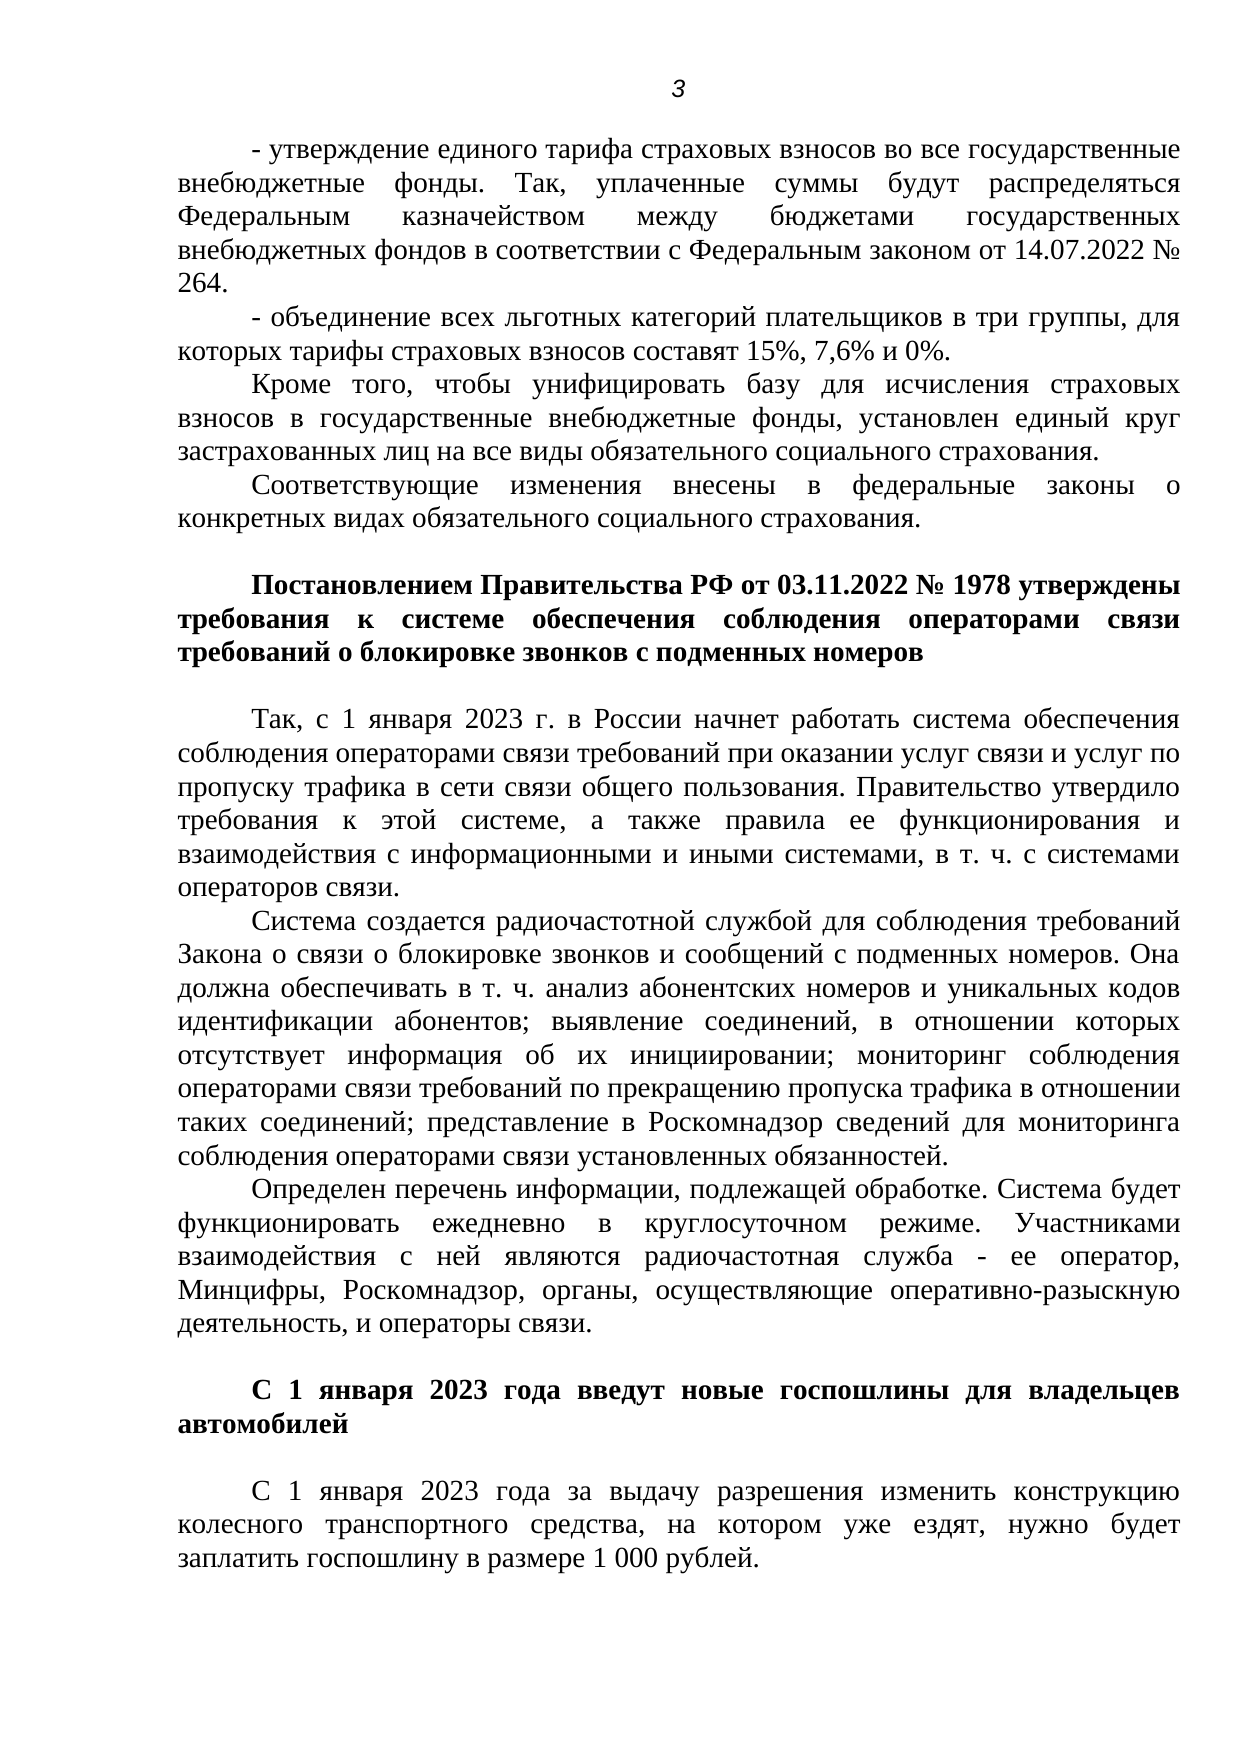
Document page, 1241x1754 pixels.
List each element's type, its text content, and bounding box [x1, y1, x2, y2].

text - утверждение единого тарифа страховых взносов во все государственные внебюджетные фонды. Так, уплаченные суммы будут распределяться Федеральным казначейством между бюджетами государственных внебюджетных фондов в соответствии с Федеральным законом от 14.07.2022 № 264. [177, 131, 1181, 299]
text С 1 января 2023 года за выдачу разрешения изменить конструкцию колесного транспортного средства, на котором уже ездят, нужно будет заплатить госпошлину в размере 1 000 рублей. [177, 1473, 1181, 1574]
text - объединение всех льготных категорий плательщиков в три группы, для которых тарифы страховых взносов составят 15%, 7,6% и 0%. [177, 299, 1181, 366]
text Определен перечень информации, подлежащей обработке. Система будет функционировать ежедневно в круглосуточном режиме. Участниками взаимодействия с ней являются радиочастотная служба - ее оператор, Минцифры, Роскомнадзор, органы, осуществляющие оперативно-разыскную деятельность, и операторы связи. [177, 1171, 1181, 1339]
text Соответствующие изменения внесены в федеральные законы о конкретных видах обязательного социального страхования. [177, 467, 1181, 534]
text Постановлением Правительства РФ от 03.11.2022 № 1978 утверждены требования к системе обеспечения соблюдения операторами связи требований о блокировке звонков с подменных номеров [177, 567, 1181, 668]
text С 1 января 2023 года введут новые госпошлины для владельцев автомобилей [177, 1372, 1181, 1439]
text Кроме того, чтобы унифицировать базу для исчисления страховых взносов в государственные внебюджетные фонды, установлен единый круг застрахованных лиц на все виды обязательного социального страхования. [177, 366, 1181, 467]
text Так, с 1 января 2023 г. в России начнет работать система обеспечения соблюдения операторами связи требований при оказании услуг связи и услуг по пропуску трафика в сети связи общего пользования. Правительство утвердило требования к этой системе, а также правила ее функционирования и взаимодействия с информационными и иными системами, в т. ч. с системами операторов связи. [177, 702, 1181, 903]
text Система создается радиочастотной службой для соблюдения требований Закона о связи о блокировке звонков и сообщений с подменных номеров. Она должна обеспечивать в т. ч. анализ абонентских номеров и уникальных кодов идентификации абонентов; выявление соединений, в отношении которых отсутствует информация об их инициировании; мониторинг соблюдения операторами связи требований по прекращению пропуска трафика в отношении таких соединений; представление в Роскомнадзор сведений для мониторинга соблюдения операторами связи установленных обязанностей. [177, 903, 1181, 1171]
